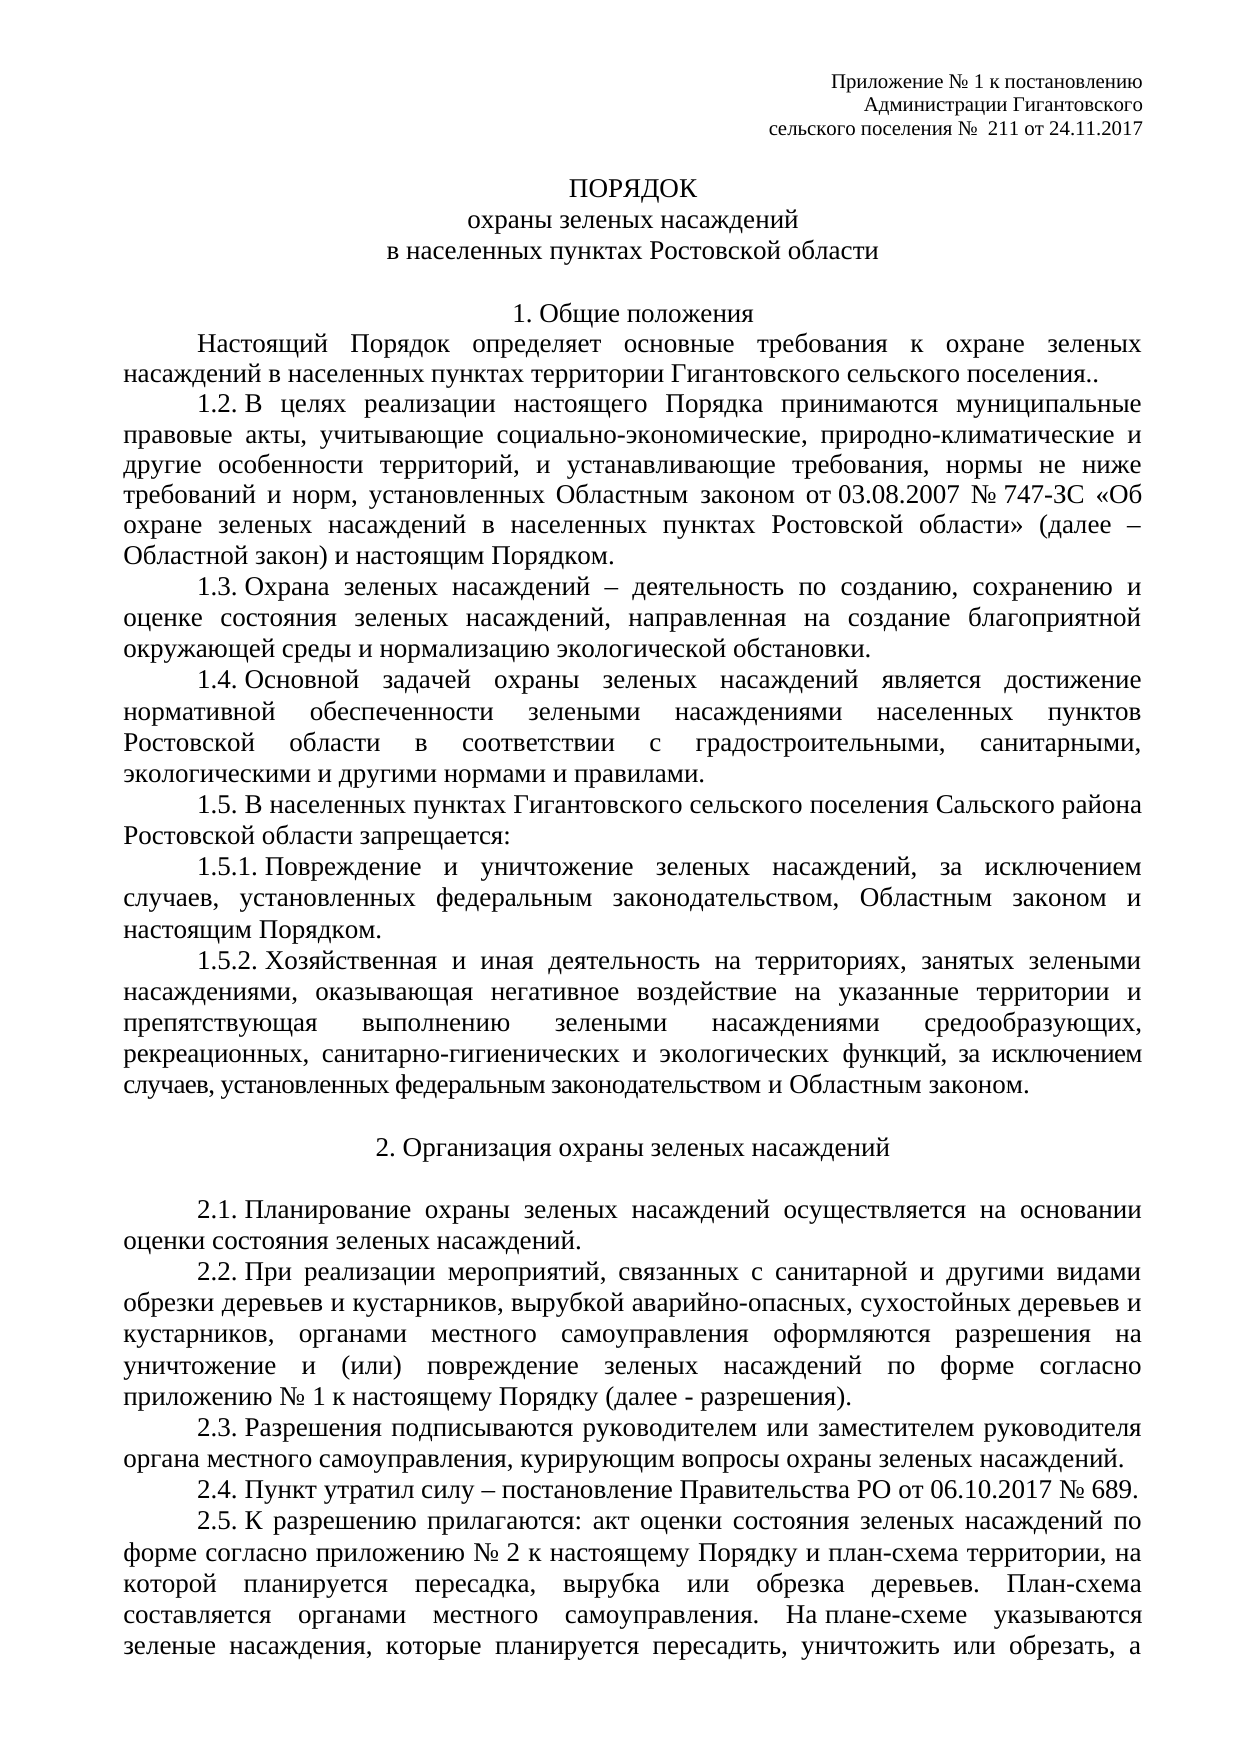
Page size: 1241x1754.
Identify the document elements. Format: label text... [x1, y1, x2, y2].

text 1. Общие положения [123, 297, 1143, 328]
text 2.2. При реализации мероприятий, связанных с санитарной и другими видами обрезки деревьев и кустарников, вырубкой аварийно-опасных, сухостойных деревьев и кустарников, органами местного самоуправления оформляются разрешения на уничтожение и (или) повреждение зеленых насаждений по форме согласно приложению № 1 к настоящему Порядку (далее - разрешения). [123, 1255, 1143, 1411]
text Администрации Гигантовского [123, 93, 1143, 116]
text 2.4. Пункт утратил силу – постановление Правительства РО от 06.10.2017 № 689. [123, 1473, 1143, 1504]
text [123, 1504, 1143, 1660]
text сельского поселения № 211 от 24.11.2017 [123, 116, 1143, 139]
text 2. Организация охраны зеленых насаждений [123, 1131, 1143, 1162]
text Приложение № 1 к постановлению [123, 69, 1143, 93]
text 2.1. Планирование охраны зеленых насаждений осуществляется на основании оценки состояния зеленых насаждений. [123, 1193, 1143, 1255]
text 1.4. Основной задачей охраны зеленых насаждений является достижение нормативной обеспеченности зелеными насаждениями населенных пунктов Ростовской области в соответствии с градостроительными, санитарными, экологическими и другими нормами и правилами. [123, 663, 1143, 788]
text 1.3. Охрана зеленых насаждений – деятельность по созданию, сохранению и оценке состояния зеленых насаждений, направленная на создание благоприятной окружающей среды и нормализацию экологической обстановки. [123, 570, 1143, 663]
text ПОРЯДОК [123, 172, 1143, 203]
text 2.3. Разрешения подписываются руководителем или заместителем руководителя органа местного самоуправления, курирующим вопросы охраны зеленых насаждений. [123, 1411, 1143, 1473]
text 1.2. В целях реализации настоящего Порядка принимаются муниципальные правовые акты, учитывающие социально-экономические, природно-климатические и другие особенности территорий, и устанавливающие требования, нормы не ниже требований и норм, установленных Областным законом от 03.08.2007 № 747-ЗС «Об охране зеленых насаждений в населенных пунктах Ростовской области» (далее – Областной закон) и настоящим Порядком. [123, 388, 1143, 570]
text 1.5.1. Повреждение и уничтожение зеленых насаждений, за исключением случаев, установленных федеральным законодательством, Областным законом и настоящим Порядком. [123, 850, 1143, 944]
text 1.5.2. Хозяйственная и иная деятельность на территориях, занятых зелеными насаждениями, оказывающая негативное воздействие на указанные территории и препятствующая выполнению зелеными насаждениями средообразующих, рекреационных, санитарно-гигиенических и экологических функций, за исключением случаев, установленных федеральным законодательством и Областным законом. [123, 944, 1143, 1099]
text 1.5. В населенных пунктах Гигантовского сельского поселения Сальского района Ростовской области запрещается: [123, 788, 1143, 850]
text охраны зеленых насаждений [123, 203, 1143, 234]
text в населенных пунктах Ростовской области [123, 234, 1143, 266]
text Настоящий Порядок определяет основные требования к охране зеленых насаждений в населенных пунктах территории Гигантовского сельского поселения.. [123, 328, 1143, 388]
